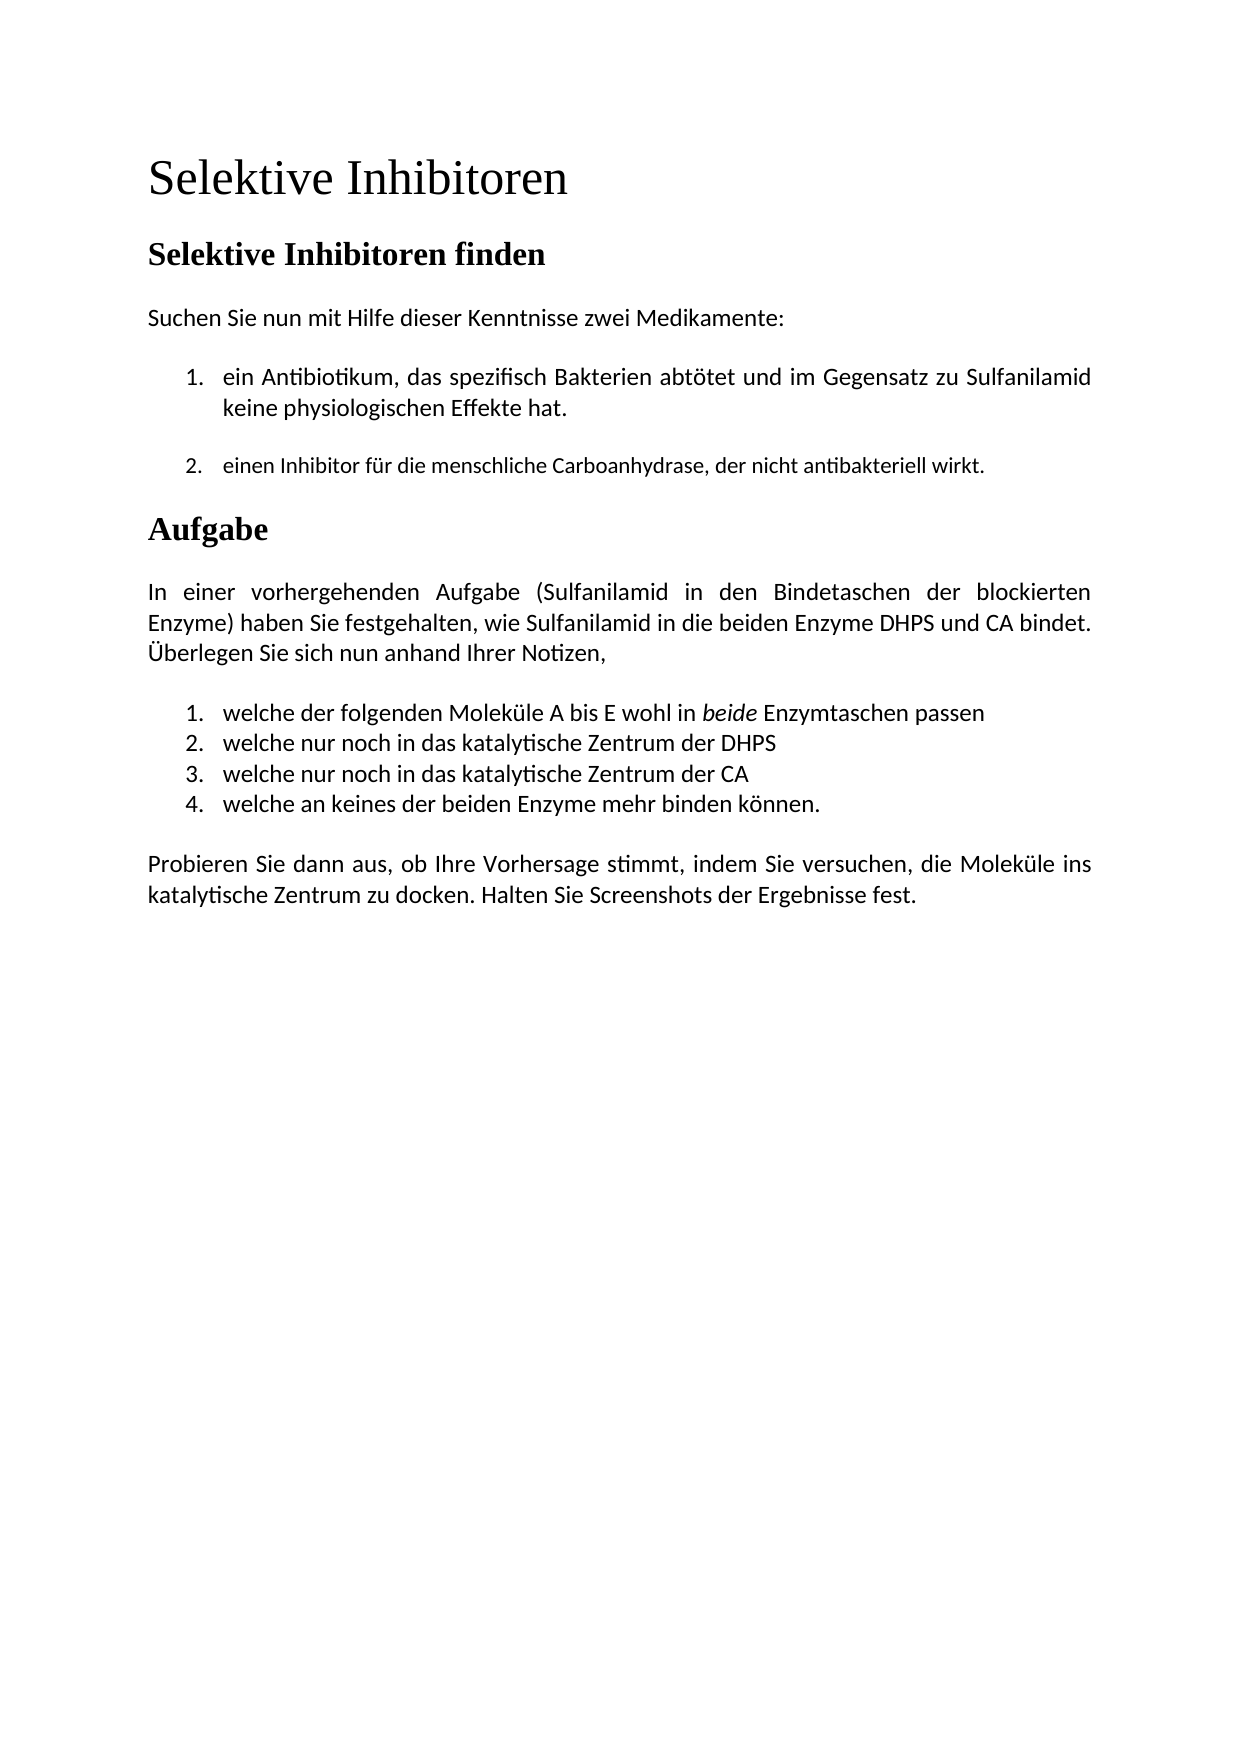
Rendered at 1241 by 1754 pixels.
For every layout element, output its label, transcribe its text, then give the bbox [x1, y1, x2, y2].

list welche nur noch in das katalytische Zentrum der DHPS [185, 728, 1093, 758]
text In einer vorhergehenden Aufgabe (Sulfanilamid in den Bindetaschen der blockierten Enzyme) haben Sie festgehalten, wie Sulfanilamid in die beiden Enzyme DHPS und CA bindet. Überlegen Sie sich nun anhand Ihrer Notizen, [148, 576, 1093, 668]
text Probieren Sie dann aus, ob Ihre Vorhersage stimmt, indem Sie versuchen, die Moleküle ins katalytische Zentrum zu docken. Halten Sie Screenshots der Ergebnisse fest. [148, 848, 1093, 909]
subtitle Aufgabe [148, 509, 1093, 547]
list ein Antibiotikum, das spezifisch Bakterien abtötet und im Gegensatz zu Sulfanilamid keine physiologischen Effekte hat. [185, 361, 1093, 422]
list einen Inhibitor für die menschliche Carboanhydrase, der nicht antibakteriell wirkt. [185, 452, 1093, 480]
list welche an keines der beiden Enzyme mehr binden können. [185, 789, 1093, 819]
list welche der folgenden Moleküle A bis E wohl in beide Enzymtaschen passen [185, 697, 1093, 728]
subtitle Selektive Inhibitoren [148, 148, 1093, 205]
list welche nur noch in das katalytische Zentrum der CA [185, 758, 1093, 789]
subtitle Selektive Inhibitoren finden [148, 234, 1093, 273]
text Suchen Sie nun mit Hilfe dieser Kenntnisse zwei Medikamente: [148, 302, 1093, 332]
